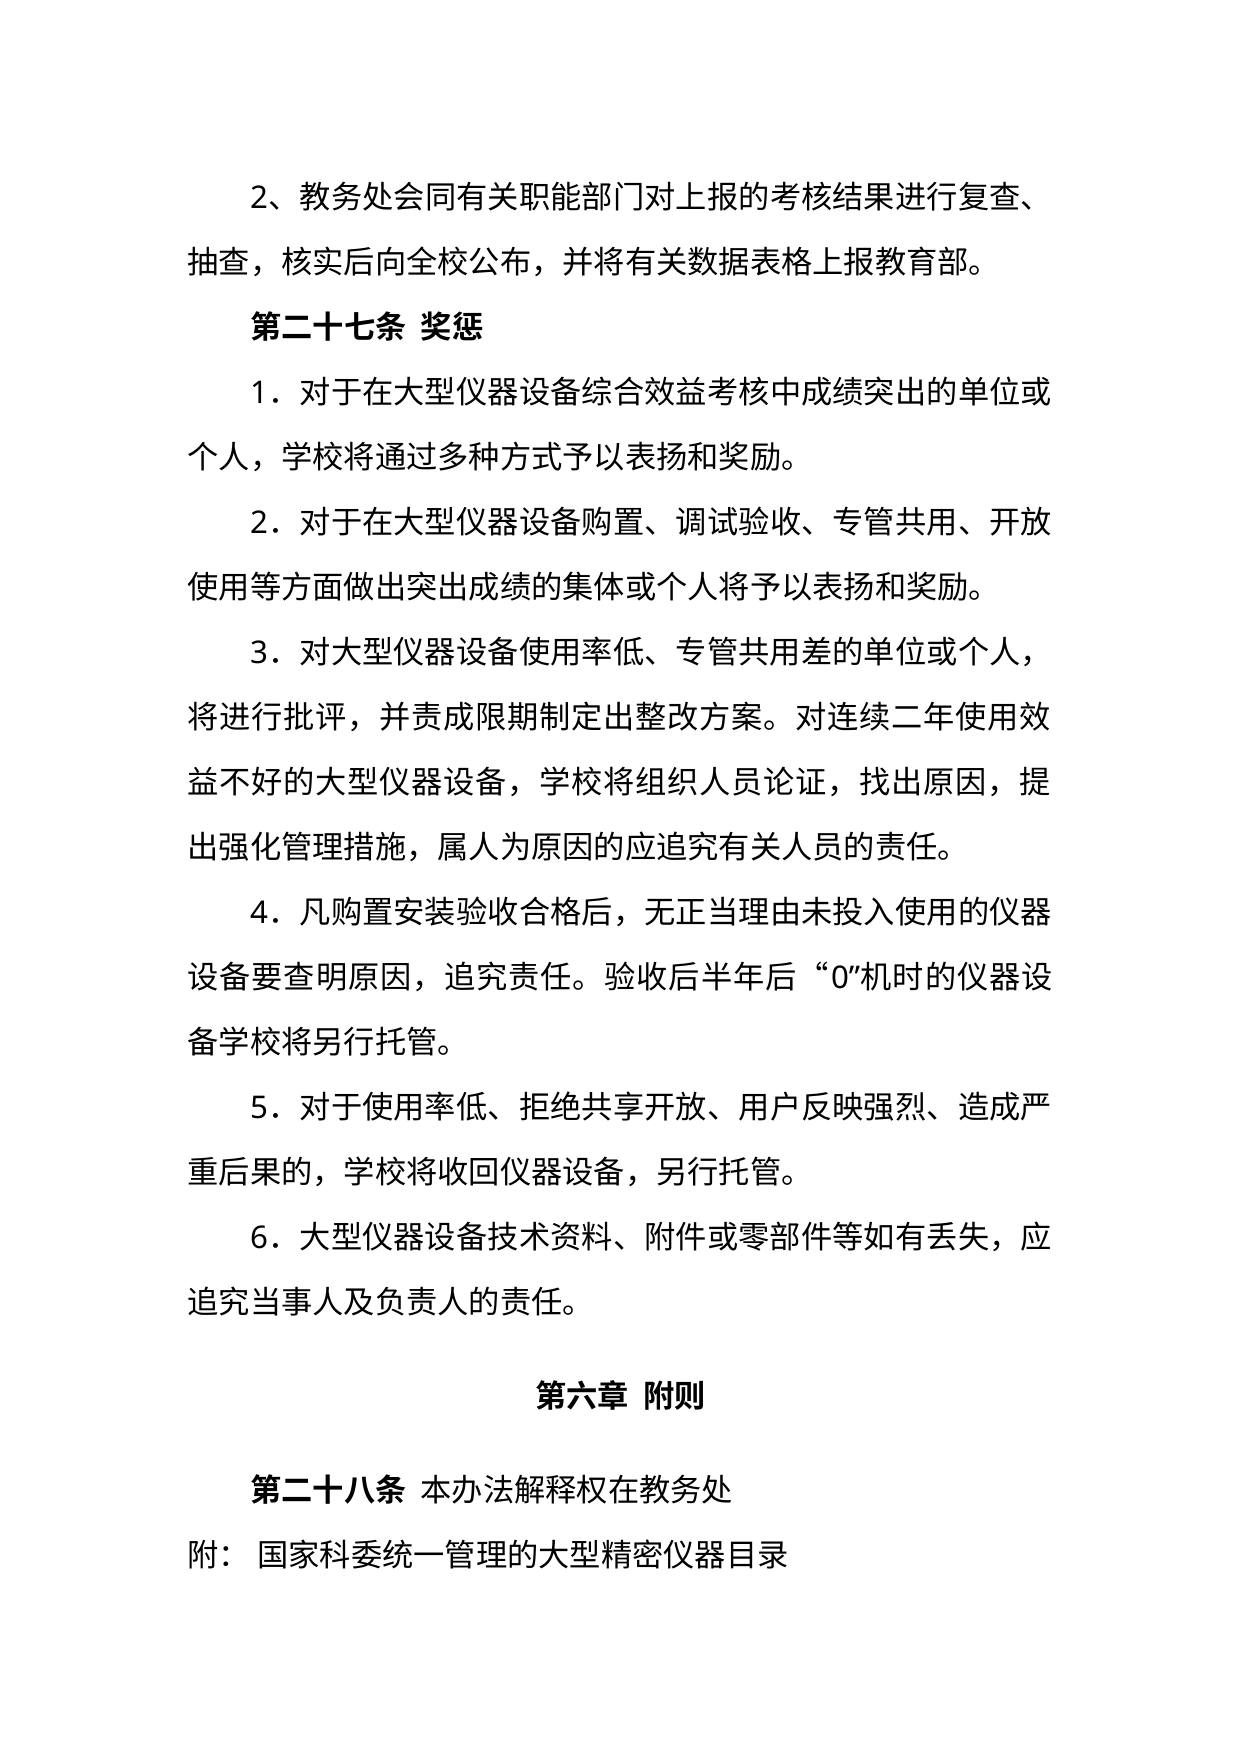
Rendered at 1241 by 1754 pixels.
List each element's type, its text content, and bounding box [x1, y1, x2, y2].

text 2、教务处会同有关职能部门对上报的考核结果进行复查、抽查，核实后向全校公布，并将有关数据表格上报教育部。 [187, 162, 1053, 292]
text 2．对于在大型仪器设备购置、调试验收、专管共用、开放使用等方面做出突出成绩的集体或个人将予以表扬和奖励。 [187, 487, 1053, 617]
text 3．对大型仪器设备使用率低、专管共用差的单位或个人，将进行批评，并责成限期制定出整改方案。对连续二年使用效益不好的大型仪器设备，学校将组织人员论证，找出原因，提出强化管理措施，属人为原因的应追究有关人员的责任。 [187, 617, 1053, 877]
text 4．凡购置安装验收合格后，无正当理由未投入使用的仪器设备要查明原因，追究责任。验收后半年后“0”机时的仪器设备学校将另行托管。 [187, 877, 1053, 1072]
text 6．大型仪器设备技术资料、附件或零部件等如有丢失，应追究当事人及负责人的责任。 [187, 1202, 1053, 1332]
text 第二十八条 本办法解释权在教务处 [187, 1455, 1053, 1520]
text 第二十七条 奖惩 [187, 292, 1053, 357]
text 第六章 附则 [187, 1361, 1053, 1426]
text 附： 国家科委统一管理的大型精密仪器目录 [187, 1520, 1053, 1585]
text 1．对于在大型仪器设备综合效益考核中成绩突出的单位或个人，学校将通过多种方式予以表扬和奖励。 [187, 357, 1053, 487]
text 5．对于使用率低、拒绝共享开放、用户反映强烈、造成严重后果的，学校将收回仪器设备，另行托管。 [187, 1072, 1053, 1202]
